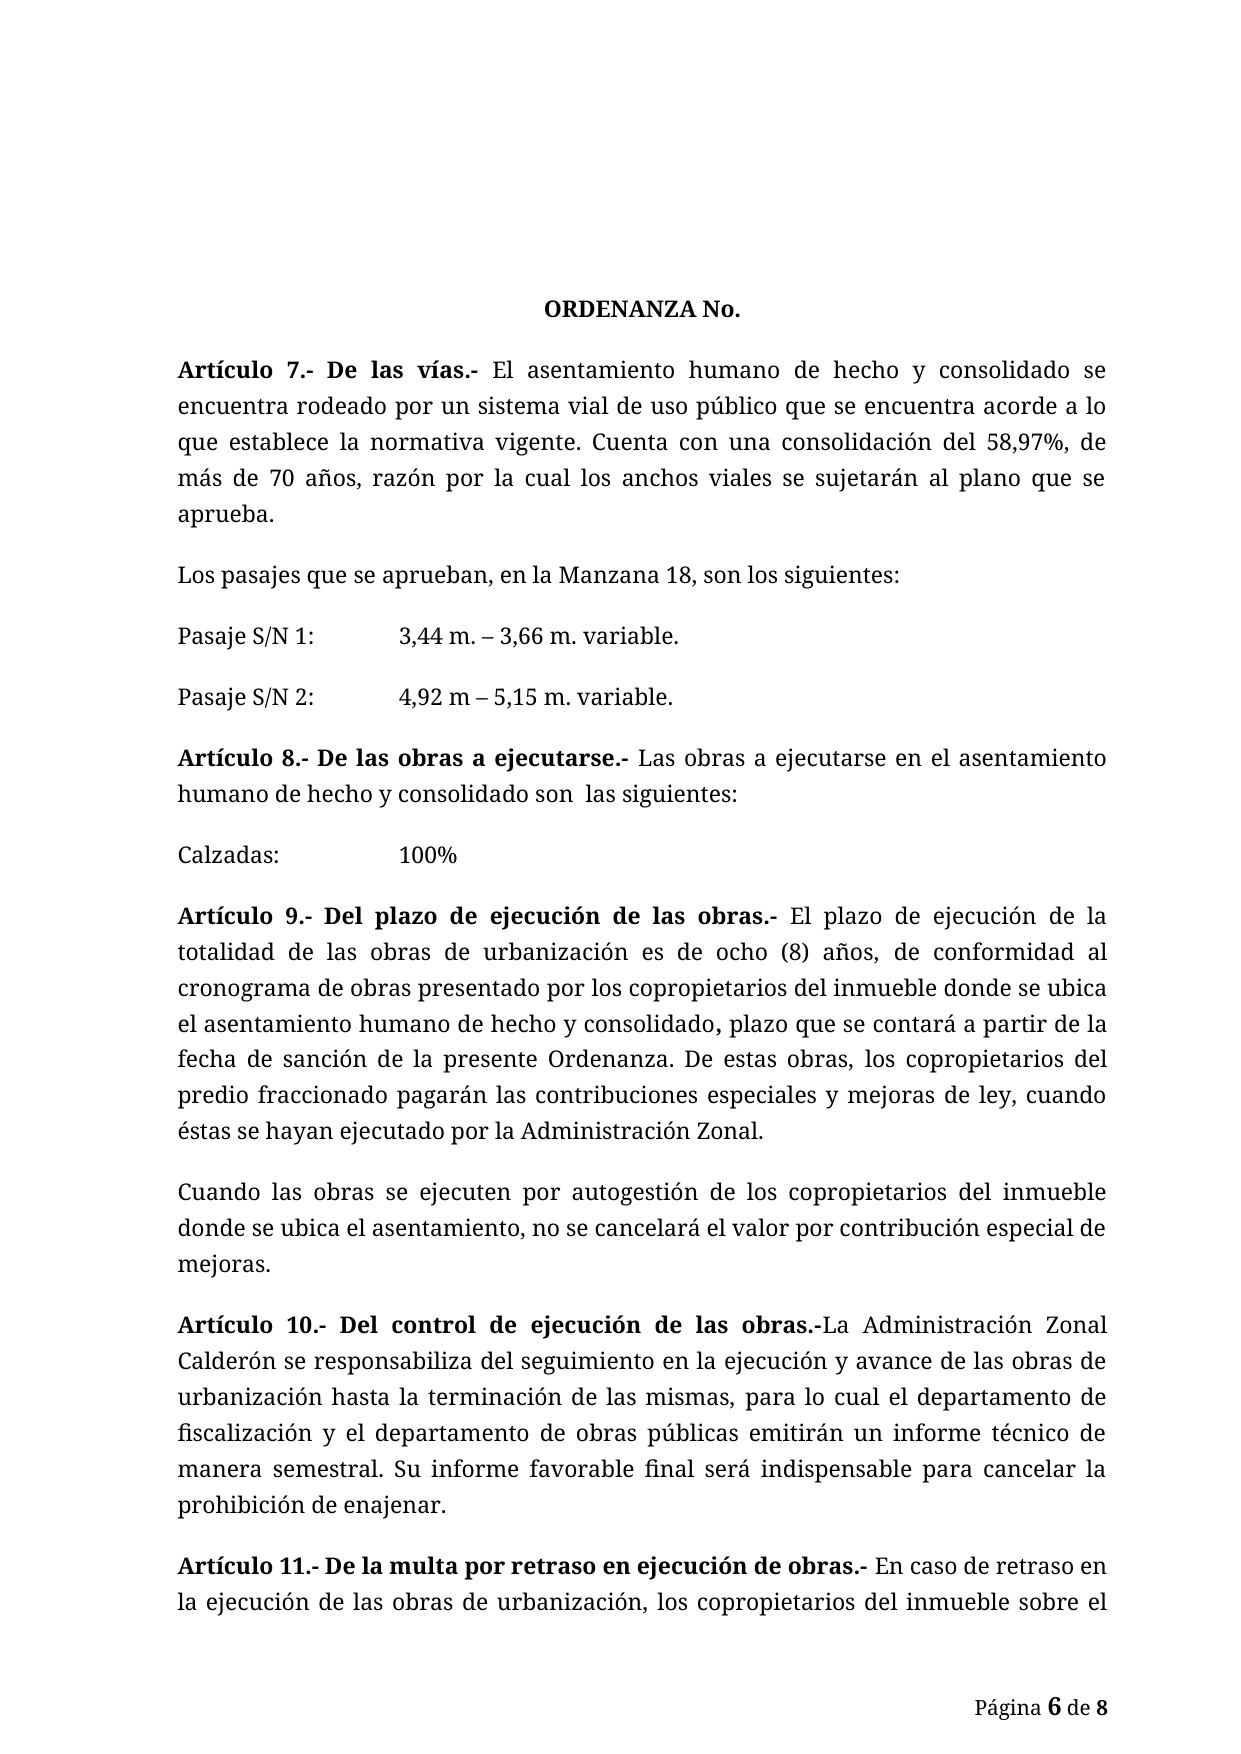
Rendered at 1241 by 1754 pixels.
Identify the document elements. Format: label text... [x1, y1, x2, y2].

text Pasaje S/N 2: 4,92 m – 5,15 m. variable. [177, 681, 1107, 712]
text Artículo 8.- De las obras a ejecutarse.- Las obras a ejecutarse en el asentamiento humano de hecho y consolidado son las siguientes: [177, 742, 1107, 809]
text Los pasajes que se aprueban, en la Manzana 18, son los siguientes: [177, 559, 1107, 590]
text Artículo 7.- De las vías.- El asentamiento humano de hecho y consolidado se encuentra rodeado por un sistema vial de uso público que se encuentra acorde a lo que establece la normativa vigente. Cuenta con una consolidación del 58,97%, de más de 70 años, razón por la cual los anchos viales se sujetarán al plano que se aprueba. [177, 354, 1107, 529]
text Cuando las obras se ejecuten por autogestión de los copropietarios del inmueble donde se ubica el asentamiento, no se cancelará el valor por contribución especial de mejoras. [177, 1176, 1107, 1279]
text Artículo 9.- Del plazo de ejecución de las obras.- El plazo de ejecución de la totalidad de las obras de urbanización es de ocho (8) años, de conformidad al cronograma de obras presentado por los copropietarios del inmueble donde se ubica el asentamiento humano de hecho y consolidado, plazo que se contará a partir de la fecha de sanción de la presente Ordenanza. De estas obras, los copropietarios del predio fraccionado pagarán las contribuciones especiales y mejoras de ley, cuando éstas se hayan ejecutado por la Administración Zonal. [177, 900, 1107, 1147]
text Artículo 10.- Del control de ejecución de las obras.-La Administración Zonal Calderón se responsabiliza del seguimiento en la ejecución y avance de las obras de urbanización hasta la terminación de las mismas, para lo cual el departamento de fiscalización y el departamento de obras públicas emitirán un informe técnico de manera semestral. Su informe favorable final será indispensable para cancelar la prohibición de enajenar. [177, 1309, 1107, 1520]
text Pasaje S/N 1: 3,44 m. – 3,66 m. variable. [177, 620, 1107, 651]
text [177, 1550, 1107, 1617]
text Calzadas: 100% [177, 839, 1107, 870]
